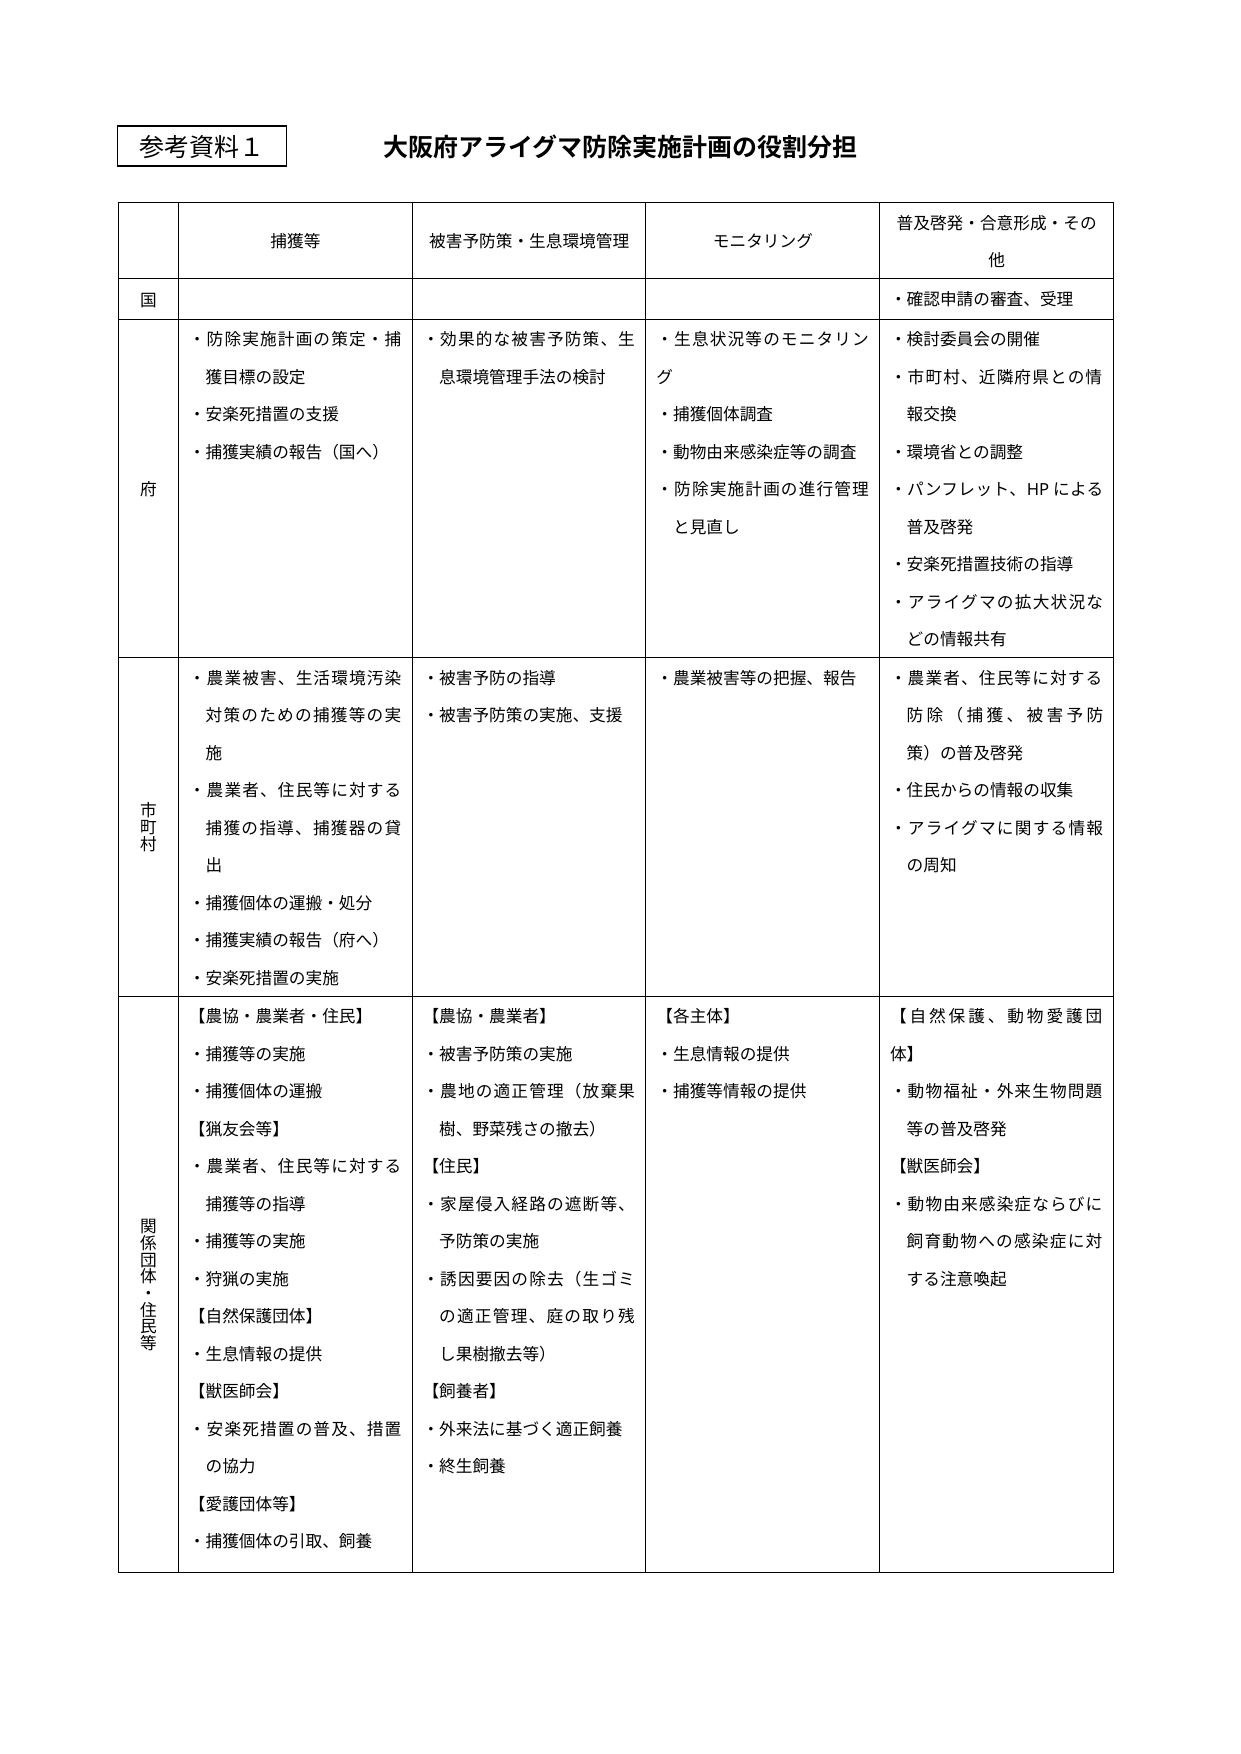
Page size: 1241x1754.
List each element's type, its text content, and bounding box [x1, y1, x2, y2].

table_cell 【各主体】 ・生息情報の提供 ・捕獲等情報の提供 [646, 997, 879, 1572]
table_cell ・防除実施計画の策定・捕獲目標の設定 ・安楽死措置の支援 ・捕獲実績の報告（国へ） [179, 320, 412, 657]
table_cell 【自然保護、動物愛護団体】 ・動物福祉・外来生物問題等の普及啓発 【獣医師会】 ・動物由来感染症ならびに飼育動物への感染症に対する注意喚起 [880, 997, 1113, 1572]
table_cell [179, 279, 412, 319]
table_header [119, 203, 178, 278]
table_header 普及啓発・合意形成・その他 [880, 203, 1113, 278]
table_cell ・効果的な被害予防策、生息環境管理手法の検討 [413, 320, 645, 657]
table_cell ・生息状況等のモニタリング ・捕獲個体調査 ・動物由来感染症等の調査 ・防除実施計画の進行管理と見直し [646, 320, 879, 657]
table_header モニタリング [646, 203, 879, 278]
table_cell 【農協・農業者・住民】 ・捕獲等の実施 ・捕獲個体の運搬 【猟友会等】 ・農業者、住民等に対する捕獲等の指導 ・捕獲等の実施 ・狩猟の実施 【自然保護団体】 ・生息情報の提供 【獣医師会】 ・安楽死措置の普及、措置の協力 【愛護団体等】 ・捕獲個体の引取、飼養 [179, 997, 412, 1572]
table_cell 【農協・農業者】 ・被害予防策の実施 ・農地の適正管理（放棄果樹、野菜残さの撤去） 【住民】 ・家屋侵入経路の遮断等、予防策の実施 ・誘因要因の除去（生ゴミの適正管理、庭の取り残し果樹撤去等） 【飼養者】 ・外来法に基づく適正飼養 ・終生飼養 [413, 997, 645, 1572]
table_cell ・農業者、住民等に対する防除（捕獲、被害予防策）の普及啓発 ・住民からの情報の収集 ・アライグマに関する情報の周知 [880, 658, 1113, 996]
table_cell 国 [119, 279, 178, 319]
table_cell ・被害予防の指導 ・被害予防策の実施、支援 [413, 658, 645, 996]
table_cell 府 [119, 320, 178, 657]
table_cell ・検討委員会の開催 ・市町村、近隣府県との情報交換 ・環境省との調整 ・パンフレット、HPによる普及啓発 ・安楽死措置技術の指導 ・アライグマの拡大状況などの情報共有 [880, 320, 1113, 657]
table_cell 市町村 [119, 658, 178, 996]
table_cell [646, 279, 879, 319]
table_cell [413, 279, 645, 319]
table_cell 関係団体・住民等 [119, 997, 178, 1572]
table_cell ・確認申請の審査、受理 [880, 279, 1113, 319]
table_cell ・農業被害等の把握、報告 [646, 658, 879, 996]
table_header 被害予防策・生息環境管理 [413, 203, 645, 278]
table_cell ・農業被害、生活環境汚染対策のための捕獲等の実施 ・農業者、住民等に対する捕獲の指導、捕獲器の貸出 ・捕獲個体の運搬・処分 ・捕獲実績の報告（府へ） ・安楽死措置の実施 [179, 658, 412, 996]
table_header 捕獲等 [179, 203, 412, 278]
text 大阪府アライグマ防除実施計画の役割分担 [287, 127, 1122, 164]
